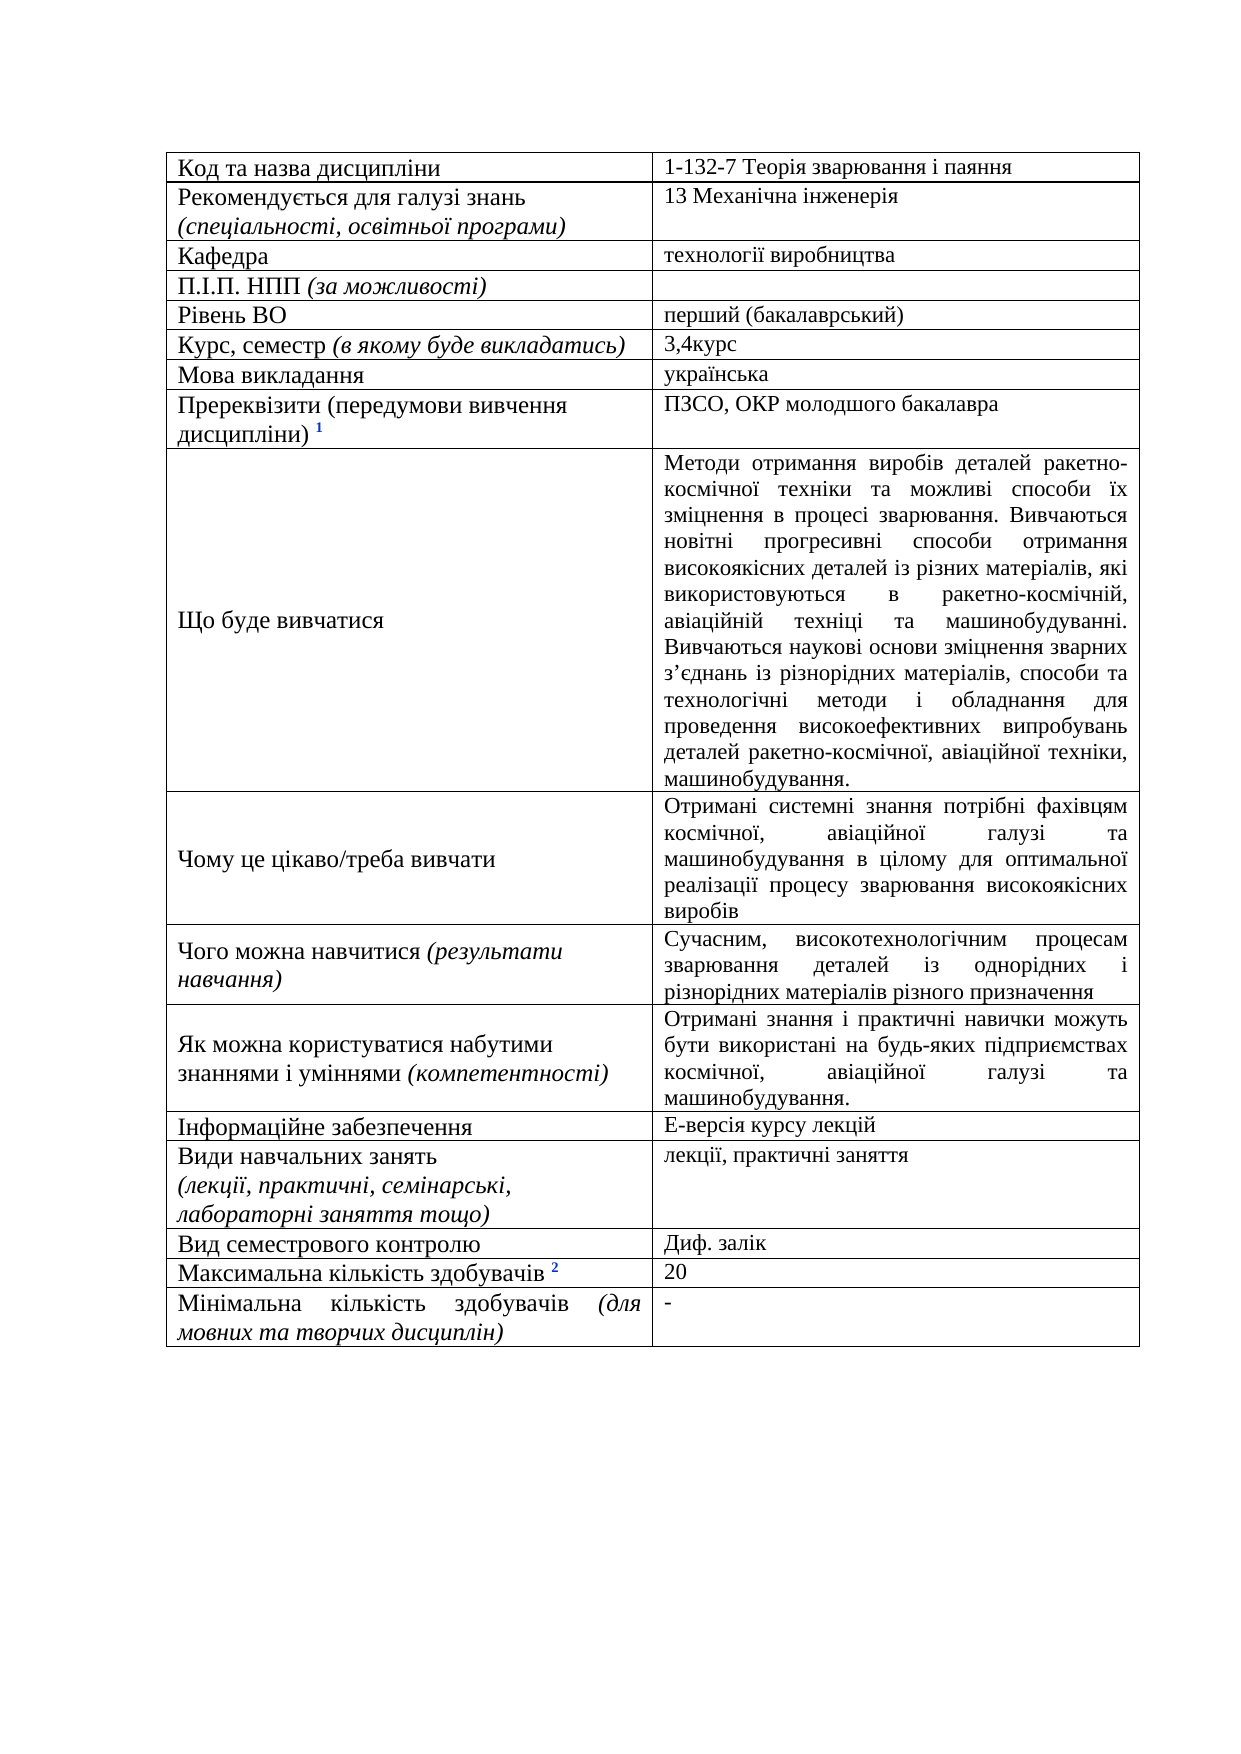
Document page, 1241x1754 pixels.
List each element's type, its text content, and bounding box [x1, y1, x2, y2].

table_cell українська [653, 360, 1139, 389]
table_cell 13 Механічна інженерія [653, 183, 1139, 240]
table_cell 20 [653, 1259, 1139, 1287]
table_cell Види навчальних занять (лекції, практичні, семінарські, лабораторні заняття тощо) [167, 1141, 652, 1228]
table_cell Чого можна навчитися (результати навчання) [167, 925, 652, 1004]
table_cell Сучасним, високотехнологічним процесам зварювання деталей із однорідних і різнорідних матеріалів різного призначення [653, 925, 1139, 1004]
table_cell Курс, семестр (в якому буде викладатись) [167, 330, 652, 359]
table_cell Максимальна кількість здобувачів 2 [167, 1259, 652, 1287]
table_cell технології виробництва [653, 241, 1139, 270]
table_cell Методи отримання виробів деталей ракетно-космічної техніки та можливі способи їх зміцнення в процесі зварювання. Вивчаються новітні прогресивні способи отримання високоякісних деталей із різних матеріалів, які використовуються в ракетно-космічній, авіаційній техніці та машинобудуванні. Вивчаються наукові основи зміцнення зварних з’єднань із різнорідних матеріалів, способи та технологічні методи і обладнання для проведення високоефективних випробувань деталей ракетно-космічної, авіаційної техніки, машинобудування. [653, 449, 1139, 791]
table_cell - [653, 1288, 1139, 1346]
table_cell Отримані системні знання потрібні фахівцям космічної, авіаційної галузі та машинобудування в цілому для оптимальної реалізації процесу зварювання високоякісних виробів [653, 792, 1139, 924]
table_header Код та назва дисципліни [167, 153, 652, 181]
table_cell Кафедра [167, 241, 652, 270]
table_cell Рекомендується для галузі знань (спеціальності, освітньої програми) [167, 183, 652, 240]
table_cell Диф. залік [653, 1229, 1139, 1257]
table_cell Вид семестрового контролю [167, 1229, 652, 1257]
table_cell [653, 271, 1139, 299]
table_cell ПЗСО, ОКР молодшого бакалавра [653, 390, 1139, 447]
table_cell Що буде вивчатися [167, 449, 652, 791]
table_cell Мінімальна кількість здобувачів (для мовних та творчих дисциплін) [167, 1288, 652, 1346]
table_cell Е-версія курсу лекцій [653, 1112, 1139, 1140]
table_cell перший (бакалаврський) [653, 301, 1139, 329]
table_cell Отримані знання і практичні навички можуть бути використані на будь-яких підприємствах космічної, авіаційної галузі та машинобудування. [653, 1005, 1139, 1111]
table_cell Чому це цікаво/треба вивчати [167, 792, 652, 924]
table_cell Інформаційне забезпечення [167, 1112, 652, 1140]
table_cell лекції, практичні заняття [653, 1141, 1139, 1228]
table_cell Як можна користуватися набутими знаннями і уміннями (компетентності) [167, 1005, 652, 1111]
table_header 1-132-7 Теорія зварювання і паяння [653, 153, 1139, 181]
table_cell Мова викладання [167, 360, 652, 389]
table_cell Пререквізити (передумови вивчення дисципліни) 1 [167, 390, 652, 447]
table_cell Рівень ВО [167, 301, 652, 329]
table_cell 3,4курс [653, 330, 1139, 359]
table_cell П.І.П. НПП (за можливості) [167, 271, 652, 299]
